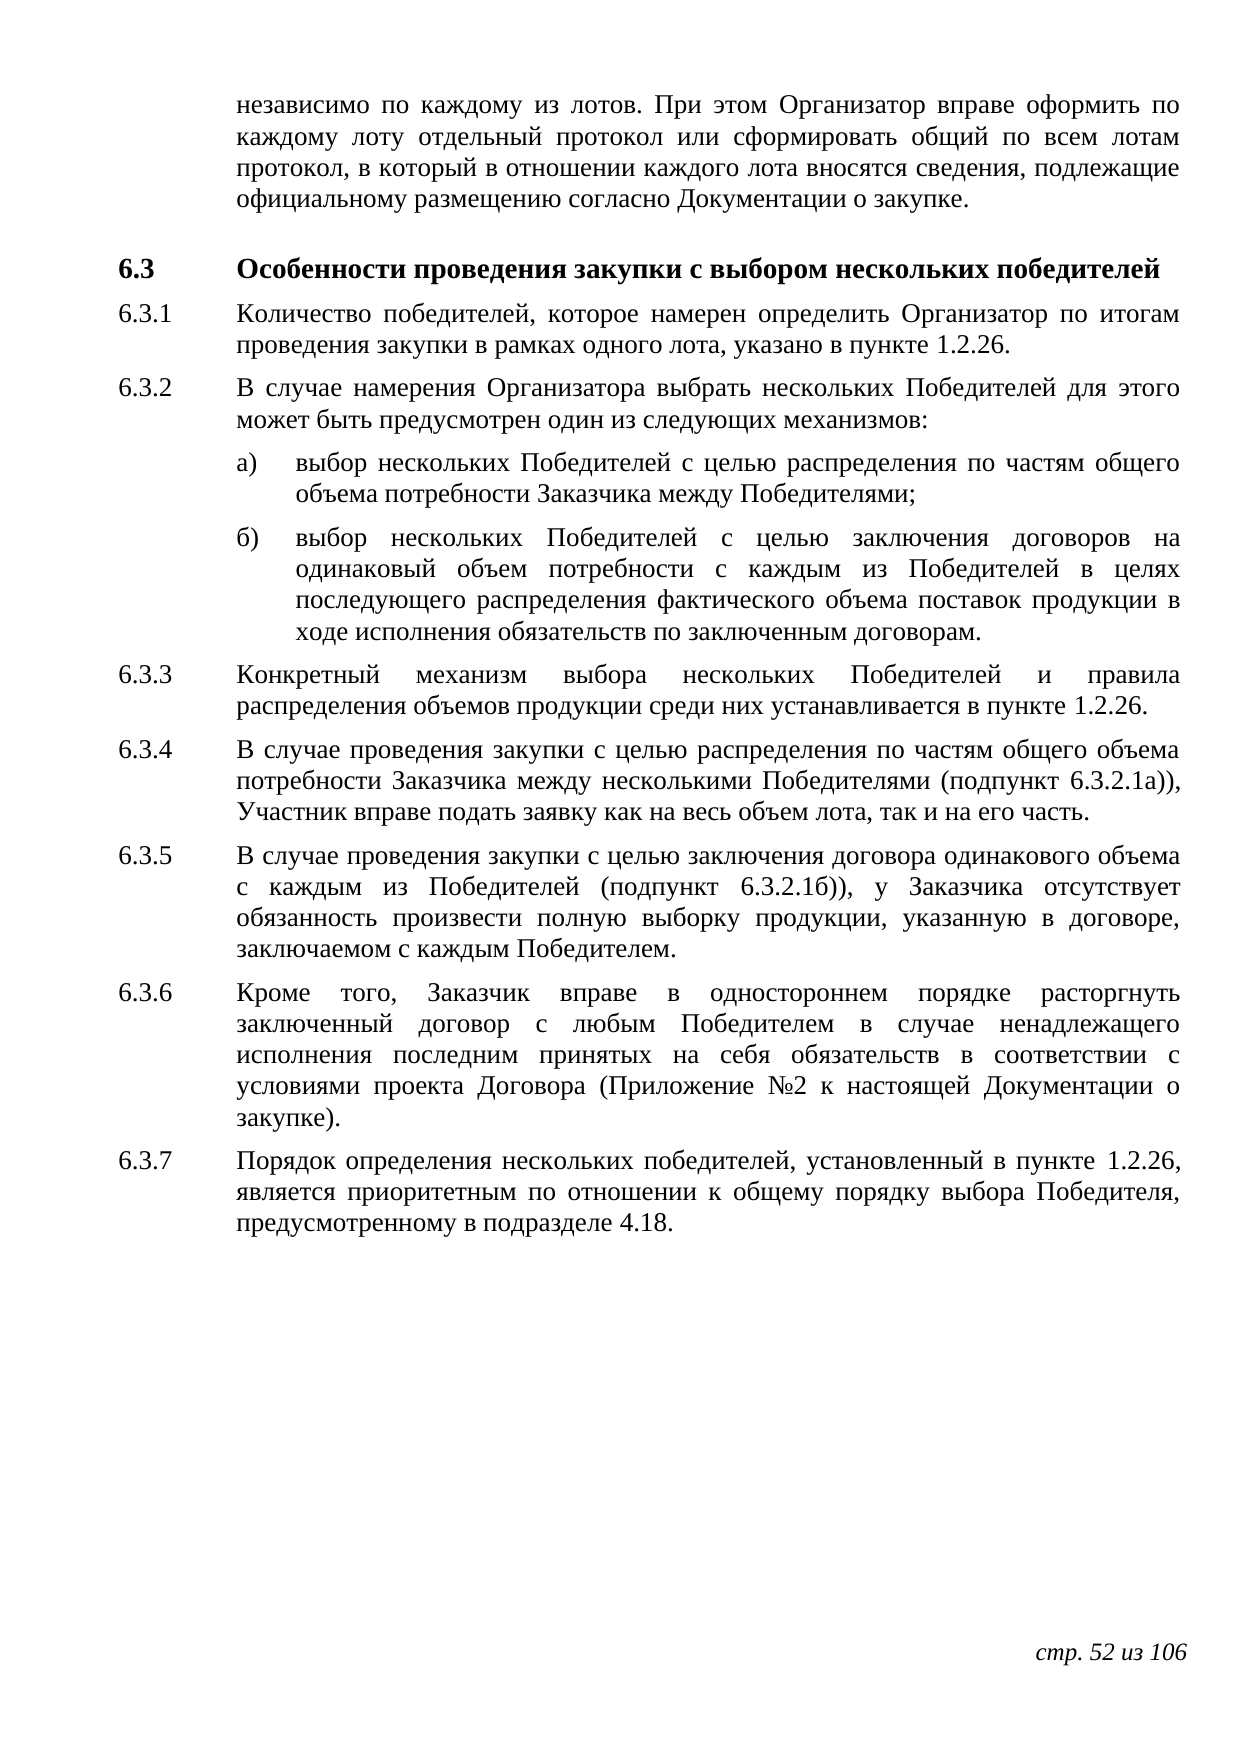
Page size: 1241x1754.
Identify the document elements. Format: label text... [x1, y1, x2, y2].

text выбор нескольких Победителей с целью распределения по частям общего объема потребности Заказчика между Победителями; [236, 446, 1181, 509]
text В случае намерения Организатора выбрать нескольких Победителей для этого может быть предусмотрен один из следующих механизмов: [118, 372, 1181, 434]
text В случае проведения закупки с целью распределения по частям общего объема потребности Заказчика между несколькими Победителями (подпункт 6.3.2а)), Участник вправе подать заявку как на весь объем лота, так и на его часть. [118, 733, 1181, 826]
subtitle Особенности проведения закупки с выбором нескольких победителей [118, 251, 1181, 284]
text Количество победителей, которое намерен определить Организатор по итогам проведения закупки в рамках одного лота, указано в пункте 1.2.26. [118, 297, 1181, 359]
text выбор нескольких Победителей с целью заключения договоров на одинаковый объем потребности с каждым из Победителей в целях последующего распределения фактического объема поставок продукции в ходе исполнения обязательств по заключенным договорам. [236, 521, 1181, 646]
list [118, 89, 1181, 213]
text Порядок определения нескольких победителей, установленный в пункте 1.2.26, является приоритетным по отношении к общему порядку выбора Победителя, предусмотренному в подразделе 4.18. [118, 1144, 1181, 1238]
text В случае проведения закупки с целью заключения договора одинакового объема с каждым из Победителей (подпункт 6.3.2б)), у Заказчика отсутствует обязанность произвести полную выборку продукции, указанную в договоре, заключаемом с каждым Победителем. [118, 839, 1181, 963]
text Конкретный механизм выбора нескольких Победителей и правила распределения объемов продукции среди них устанавливается в пункте 1.2.26. [118, 658, 1181, 721]
text Кроме того, Заказчик вправе в одностороннем порядке расторгнуть заключенный договор с любым Победителем в случае ненадлежащего исполнения последним принятых на себя обязательств в соответствии с условиями проекта Договора (Приложение №2 к настоящей Документации о закупке). [118, 976, 1181, 1132]
